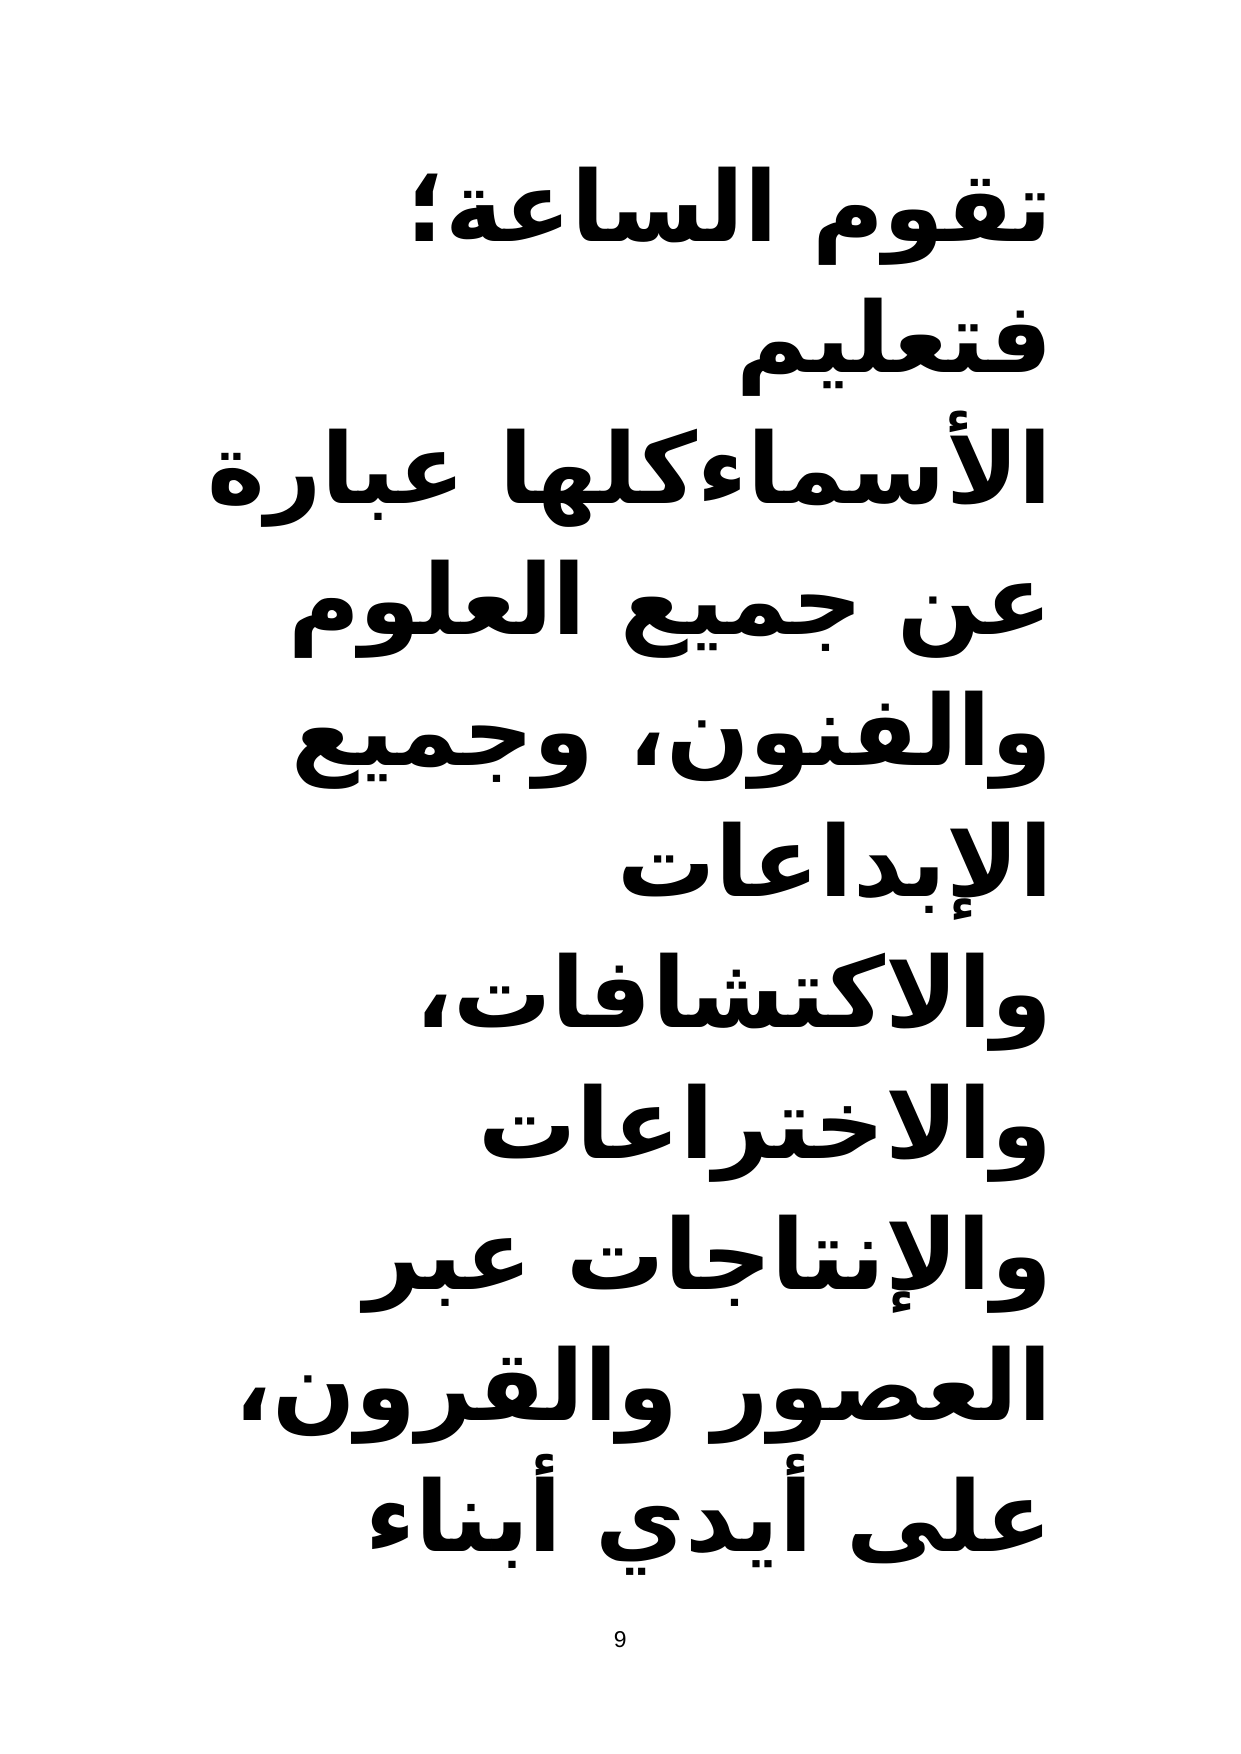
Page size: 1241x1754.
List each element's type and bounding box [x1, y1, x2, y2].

text [187, 150, 1053, 1574]
